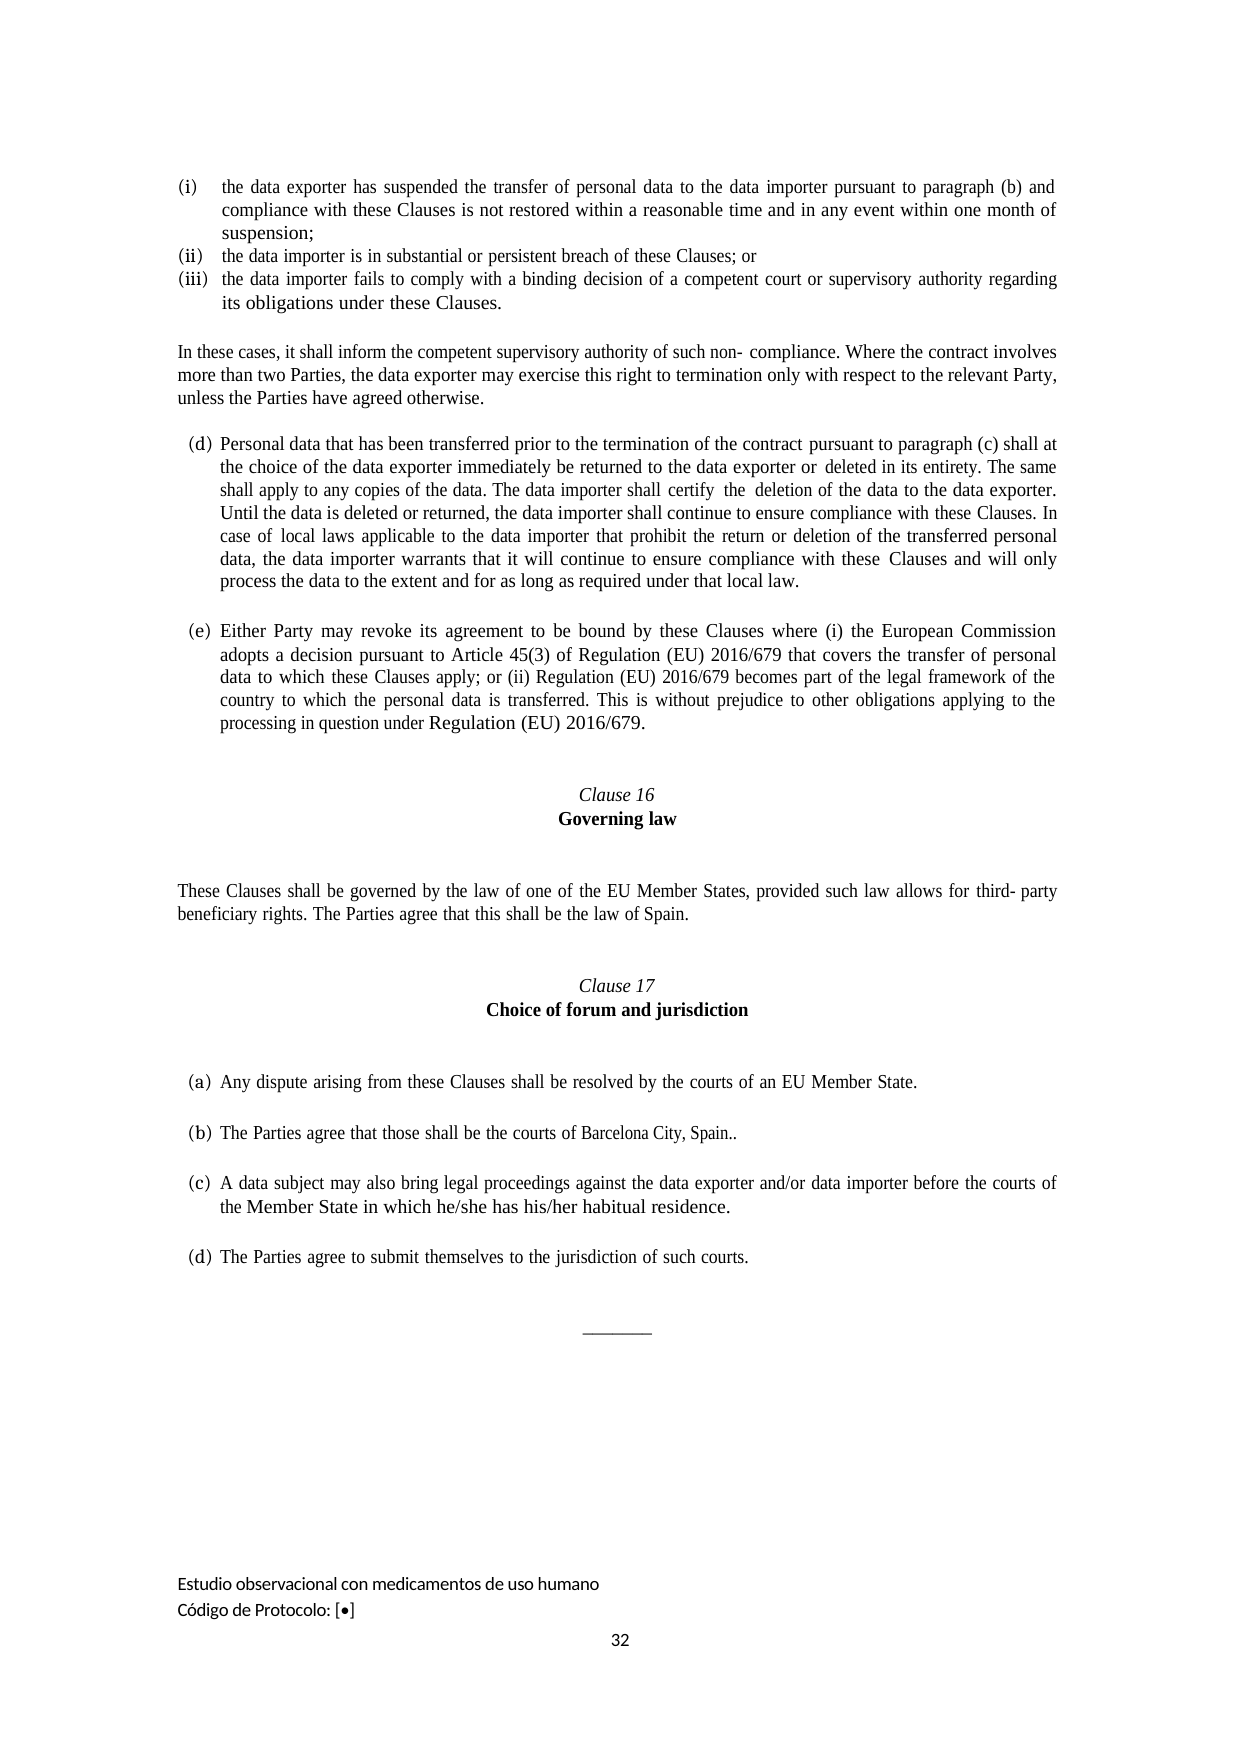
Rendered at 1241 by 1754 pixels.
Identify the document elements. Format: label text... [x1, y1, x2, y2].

text Clause 17 [177, 971, 1057, 998]
list the data importer fails to comply with a binding decision of a competent court or supervisory authority regarding its obligations under these Clauses. [177, 267, 1057, 313]
text In these cases, it shall inform the competent supervisory authority of such non- compliance. Where the contract involves more than two Parties, the data exporter may exercise this right to termination only with respect to the relevant Party, unless the Parties have agreed otherwise. [177, 341, 1057, 409]
list the data exporter has suspended the transfer of personal data to the data importer pursuant to paragraph (b) and compliance with these Clauses is not restored within a reasonable time and in any event within one month of suspension; [177, 175, 1057, 244]
text These Clauses shall be governed by the law of one of the EU Member States, provided such law allows for third- party beneficiary rights. The Parties agree that this shall be the law of Spain. [177, 879, 1057, 925]
text Governing law [177, 807, 1057, 829]
list A data subject may also bring legal proceedings against the data exporter and/or data importer before the courts of the Member State in which he/she has his/her habitual residence. [188, 1171, 1057, 1218]
list The Parties agree that those shall be the courts of Barcelona City, Spain.. [187, 1121, 1057, 1144]
list Either Party may revoke its agreement to be bound by these Clauses where (i) the European Commission adopts a decision pursuant to Article 45(3) of Regulation (EU) 2016/679 that covers the transfer of personal data to which these Clauses apply; or (ii) Regulation (EU) 2016/679 becomes part of the legal framework of the country to which the personal data is transferred. This is without prejudice to other obligations applying to the processing in question under Regulation (EU) 2016/679. [188, 619, 1057, 734]
text Choice of forum and jurisdiction [177, 998, 1057, 1020]
text _______ [177, 1314, 1057, 1337]
list Any dispute arising from these Clauses shall be resolved by the courts of an EU Member State. [187, 1070, 1057, 1094]
list Personal data that has been transferred prior to the termination of the contract pursuant to paragraph (c) shall at the choice of the data exporter immediately be returned to the data exporter or deleted in its entirety. The same shall apply to any copies of the data. The data importer shall certify the deletion of the data to the data exporter. Until the data is deleted or returned, the data importer shall continue to ensure compliance with these Clauses. In case of local laws applicable to the data importer that prohibit the return or deletion of the transferred personal data, the data importer warrants that it will continue to ensure compliance with these Clauses and will only process the data to the extent and for as long as required under that local law. [188, 432, 1057, 592]
list the data importer is in substantial or persistent breach of these Clauses; or [177, 244, 1057, 267]
text Clause 16 [177, 779, 1057, 807]
list The Parties agree to submit themselves to the jurisdiction of such courts. [187, 1245, 1057, 1268]
